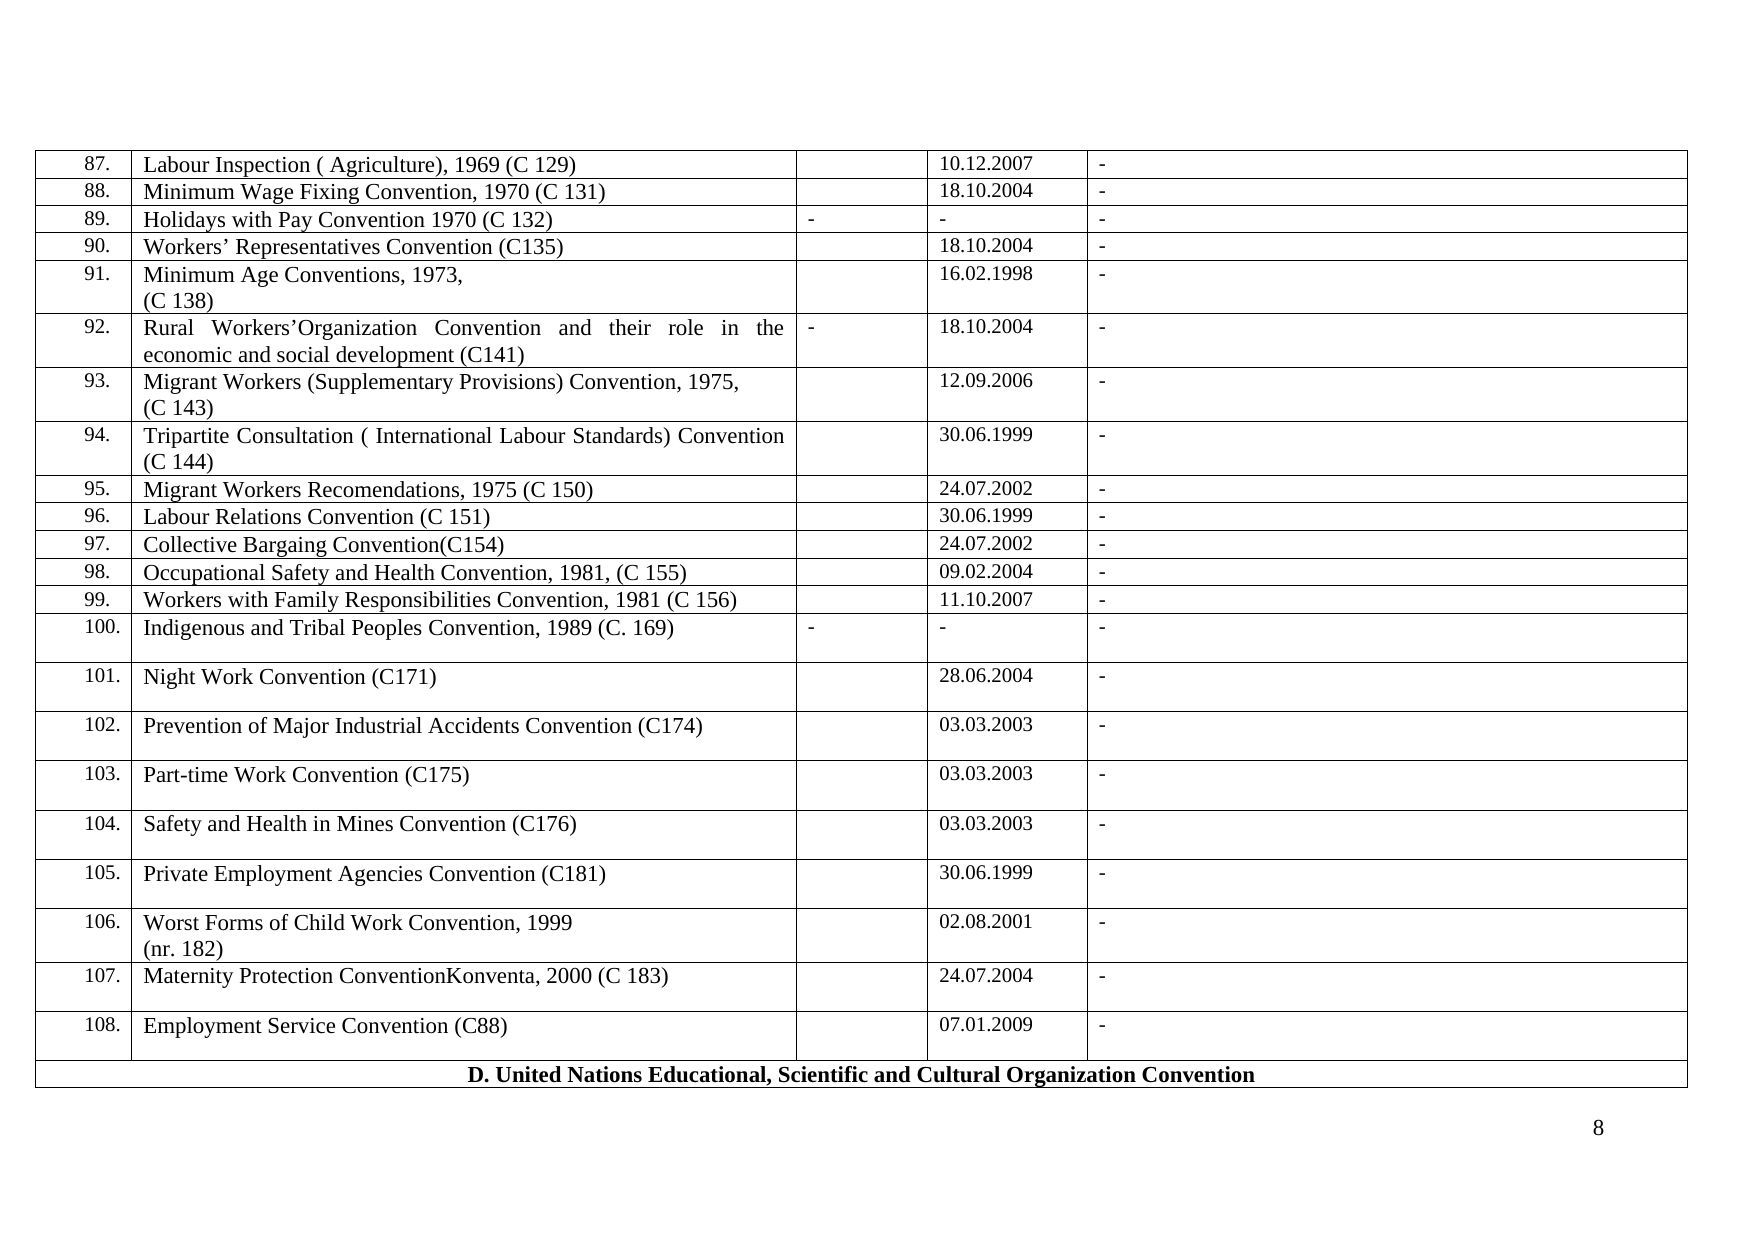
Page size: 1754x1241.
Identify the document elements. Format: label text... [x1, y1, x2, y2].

table_cell [36, 206, 131, 232]
table_cell Minimum Wage Fixing Convention, 1970 (C 131) [132, 179, 796, 205]
table_cell [797, 712, 927, 760]
table_cell [797, 422, 927, 474]
table_cell 24.07.2002 [928, 476, 1087, 502]
table_cell - [1088, 860, 1687, 908]
table_cell [36, 314, 131, 367]
table_cell - [1088, 261, 1687, 313]
table_cell Migrant Workers (Supplementary Provisions) Convention, 1975, (C 143) [132, 368, 796, 421]
table_cell - [1088, 531, 1687, 558]
table_cell [797, 909, 927, 962]
table_cell D. United Nations Educational, Scientific and Cultural Organization Convention [36, 1061, 1687, 1087]
table_cell [797, 963, 927, 1011]
table_cell - [1088, 151, 1687, 177]
table_cell [36, 503, 131, 530]
table_cell 28.06.2004 [928, 663, 1087, 711]
table_cell - [928, 614, 1087, 662]
table_cell - [1088, 909, 1687, 962]
table_cell [36, 422, 131, 474]
table_cell - [797, 206, 927, 232]
table_cell 24.07.2004 [928, 963, 1087, 1011]
table_cell 12.09.2006 [928, 368, 1087, 421]
table_cell [36, 663, 131, 711]
table_cell - [1088, 368, 1687, 421]
table_cell [797, 559, 927, 585]
table_cell 11.10.2007 [928, 586, 1087, 613]
table_cell [36, 963, 131, 1011]
table_cell [36, 586, 131, 613]
table_cell [797, 503, 927, 530]
table_cell [36, 909, 131, 962]
table_cell Migrant Workers Recomendations, 1975 (C 150) [132, 476, 796, 502]
table_cell - [1088, 586, 1687, 613]
table_cell - [1088, 614, 1687, 662]
table_cell [36, 531, 131, 558]
table_cell Workers’ Representatives Convention (C135) [132, 233, 796, 259]
table_cell - [1088, 314, 1687, 367]
table_cell 30.06.1999 [928, 422, 1087, 474]
table_cell Rural Workers’Organization Convention and their role in the economic and social development (C141) [132, 314, 796, 367]
table_cell - [928, 206, 1087, 232]
table_cell Holidays with Pay Convention 1970 (C 132) [132, 206, 796, 232]
table_cell - [1088, 712, 1687, 760]
table_cell Collective Bargaing Convention(C154) [132, 531, 796, 558]
table_cell - [1088, 422, 1687, 474]
table_cell [797, 663, 927, 711]
table_cell [797, 531, 927, 558]
table_cell 18.10.2004 [928, 179, 1087, 205]
table_cell 10.12.2007 [928, 151, 1087, 177]
table_cell [797, 476, 927, 502]
table_cell - [1088, 963, 1687, 1011]
table_cell - [1088, 1012, 1687, 1060]
table_cell [797, 233, 927, 259]
table_cell Workers with Family Responsibilities Convention, 1981 (C 156) [132, 586, 796, 613]
table_cell Maternity Protection ConventionKonventa, 2000 (C 183) [132, 963, 796, 1011]
table_cell [797, 586, 927, 613]
table_cell [36, 860, 131, 908]
table_cell [797, 151, 927, 177]
table_cell - [1088, 206, 1687, 232]
table_cell [797, 179, 927, 205]
table_cell [36, 811, 131, 859]
table_cell - [1088, 811, 1687, 859]
table_cell 03.03.2003 [928, 761, 1087, 809]
table_cell [797, 761, 927, 809]
table_cell - [797, 614, 927, 662]
table_cell 07.01.2009 [928, 1012, 1087, 1060]
table_cell [36, 1012, 131, 1060]
table_cell [36, 368, 131, 421]
table_cell 16.02.1998 [928, 261, 1087, 313]
table_cell [36, 559, 131, 585]
table_cell [36, 712, 131, 760]
table_cell 03.03.2003 [928, 712, 1087, 760]
table_cell Private Employment Agencies Convention (C181) [132, 860, 796, 908]
table_cell Labour Inspection ( Agriculture), 1969 (C 129) [132, 151, 796, 177]
table_cell 30.06.1999 [928, 503, 1087, 530]
table_cell Safety and Health in Mines Convention (C176) [132, 811, 796, 859]
table_cell 03.03.2003 [928, 811, 1087, 859]
table_cell - [1088, 233, 1687, 259]
table_cell [797, 811, 927, 859]
table_cell - [1088, 503, 1687, 530]
table_cell [36, 151, 131, 177]
table_cell - [1088, 761, 1687, 809]
table_cell Minimum Age Conventions, 1973, (C 138) [132, 261, 796, 313]
table_cell Tripartite Consultation ( International Labour Standards) Convention (C 144) [132, 422, 796, 474]
table_cell Prevention of Major Industrial Accidents Convention (C174) [132, 712, 796, 760]
table_cell 18.10.2004 [928, 233, 1087, 259]
table_cell [36, 233, 131, 259]
table_cell [36, 261, 131, 313]
table_cell Night Work Convention (C171) [132, 663, 796, 711]
table_cell - [1088, 559, 1687, 585]
table_cell [797, 860, 927, 908]
table_cell [36, 179, 131, 205]
table_cell [36, 761, 131, 809]
table_cell Labour Relations Convention (C 151) [132, 503, 796, 530]
table_cell 09.02.2004 [928, 559, 1087, 585]
table_cell [36, 614, 131, 662]
table_cell 30.06.1999 [928, 860, 1087, 908]
table_cell [797, 368, 927, 421]
table_cell - [1088, 179, 1687, 205]
table_cell [797, 1012, 927, 1060]
table_cell Indigenous and Tribal Peoples Convention, 1989 (C. 169) [132, 614, 796, 662]
table_cell 24.07.2002 [928, 531, 1087, 558]
table_cell [797, 261, 927, 313]
table_cell - [797, 314, 927, 367]
table_cell 18.10.2004 [928, 314, 1087, 367]
table_cell [36, 476, 131, 502]
table_cell - [1088, 663, 1687, 711]
table_cell 02.08.2001 [928, 909, 1087, 962]
table_cell Employment Service Convention (C88) [132, 1012, 796, 1060]
table_cell Occupational Safety and Health Convention, 1981, (C 155) [132, 559, 796, 585]
table_cell - [1088, 476, 1687, 502]
table_cell Worst Forms of Child Work Convention, 1999 (nr. 182) [132, 909, 796, 962]
table_cell Part-time Work Convention (C175) [132, 761, 796, 809]
